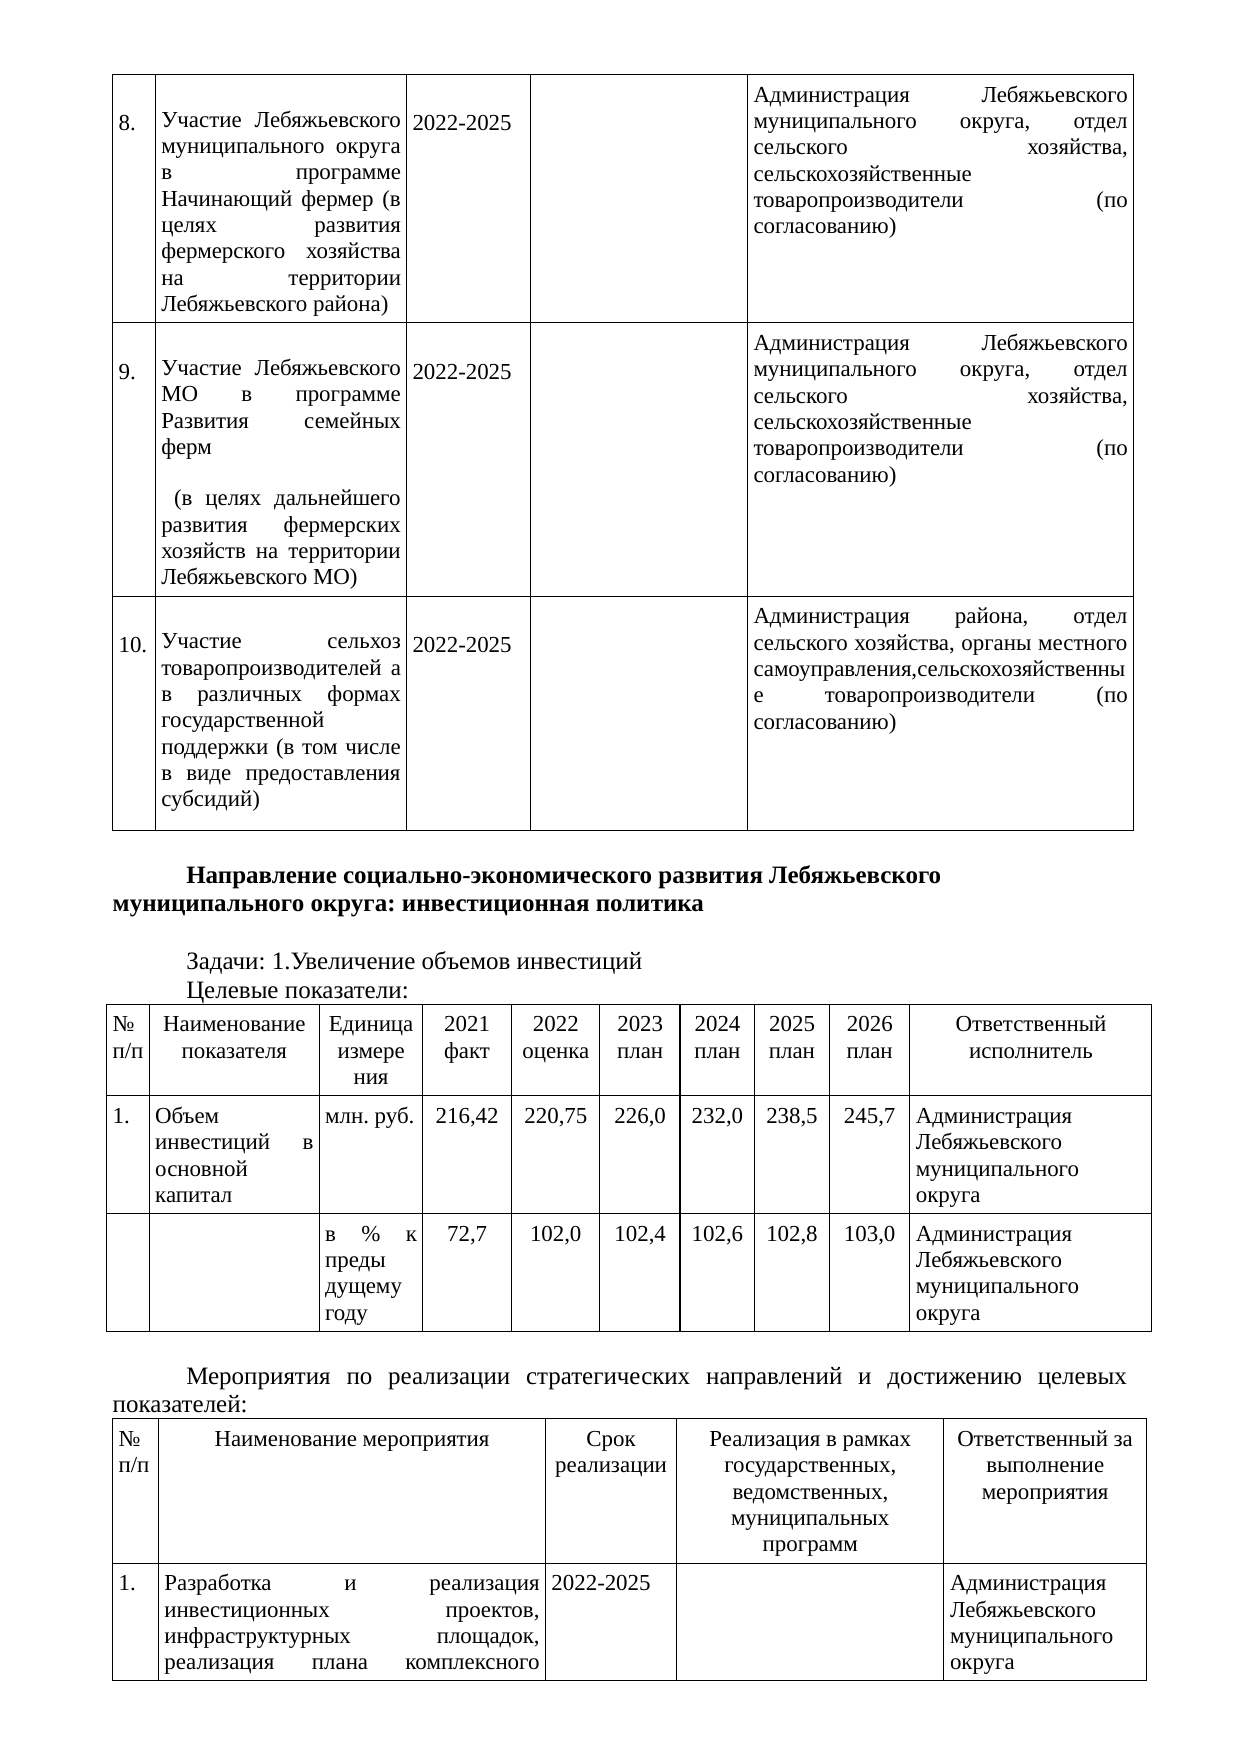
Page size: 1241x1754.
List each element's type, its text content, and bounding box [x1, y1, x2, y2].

table_header № п/п [113, 1419, 158, 1562]
table_cell Участие Лебяжьевского муниципального округа в программе Начинающий фермер (в целях развития фермерского хозяйства на территории Лебяжьевского района) [156, 75, 406, 322]
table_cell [748, 75, 1133, 322]
table_header Ответственный исполнитель [910, 1005, 1151, 1095]
table_header Наименование показателя [150, 1005, 319, 1095]
table_cell [531, 323, 747, 596]
table_cell [107, 1214, 149, 1331]
table_cell [531, 75, 747, 322]
table_header Срок реализации [546, 1419, 676, 1562]
table_header 2021 факт [423, 1005, 511, 1095]
table_cell Администрация Лебяжьевского муниципального округа [910, 1096, 1151, 1213]
table_cell [150, 1214, 319, 1331]
table_cell 102,6 [681, 1214, 754, 1331]
table_cell в % к преды дущему году [320, 1214, 422, 1331]
table_cell 103,0 [830, 1214, 909, 1331]
table_header 2026 план [830, 1005, 909, 1095]
table_cell 2022-2025 [546, 1564, 676, 1680]
table_header Наименование мероприятия [159, 1419, 545, 1562]
table_cell Объем инвестиций в основной капитал [150, 1096, 319, 1213]
table_cell 245,7 [830, 1096, 909, 1213]
table_cell 2022-2025 [407, 597, 530, 830]
table_header Ответственный за выполнение мероприятия [944, 1419, 1146, 1562]
table_header Реализация в рамках государственных, ведомственных, муниципальных программ [677, 1419, 943, 1562]
table_cell 102,8 [755, 1214, 829, 1331]
table_header Единица измере ния [320, 1005, 422, 1095]
table_cell 220,75 [512, 1096, 599, 1213]
table_cell Участие сельхоз товаропроизводителей а в различных формах государственной поддержки (в том числе в виде предоставления субсидий) [156, 597, 406, 830]
table_cell 102,0 [512, 1214, 599, 1331]
text Целевые показатели: [112, 975, 1128, 1003]
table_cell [944, 1564, 1146, 1680]
table_cell 1. [113, 1564, 158, 1680]
table_cell 2022-2025 [407, 323, 530, 596]
table_cell 102,4 [600, 1214, 679, 1331]
table_header 2024 план [681, 1005, 754, 1095]
table_cell 226,0 [600, 1096, 679, 1213]
table_header 2023 план [600, 1005, 679, 1095]
table_header 2025 план [755, 1005, 829, 1095]
table_cell [531, 597, 747, 830]
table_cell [159, 1564, 545, 1680]
table_cell Участие Лебяжьевского МО в программе Развития семейных ферм (в целях дальнейшего развития фермерских хозяйств на территории Лебяжьевского МО) [156, 323, 406, 596]
table_cell Администрация Лебяжьевского муниципального округа, отдел сельского хозяйства, сельскохозяйственные товаропроизводители (по согласованию) [748, 323, 1133, 596]
text Мероприятия по реализации стратегических направлений и достижению целевых показателей: [112, 1361, 1128, 1418]
table_cell Администрация района, отдел сельского хозяйства, органы местного самоуправления,сельскохозяйственные товаропроизводители (по согласованию) [748, 597, 1133, 830]
table_cell 1. [107, 1096, 149, 1213]
table_header 2022 оценка [512, 1005, 599, 1095]
table_cell 8. [113, 75, 155, 322]
table_header № п/п [107, 1005, 149, 1095]
table_cell 238,5 [755, 1096, 829, 1213]
text Направление социально-экономического развития Лебяжьевского муниципального округа: инвестиционная политика [112, 860, 1128, 917]
table_cell 9. [113, 323, 155, 596]
text Задачи: 1.Увеличение объемов инвестиций [112, 946, 1128, 975]
table_cell млн. руб. [320, 1096, 422, 1213]
table_cell [677, 1564, 943, 1680]
table_cell 10. [113, 597, 155, 830]
table_cell 232,0 [681, 1096, 754, 1213]
table_cell 216,42 [423, 1096, 511, 1213]
table_cell 2022-2025 [407, 75, 530, 322]
table_cell 72,7 [423, 1214, 511, 1331]
table_cell Администрация Лебяжьевского муниципального округа [910, 1214, 1151, 1331]
